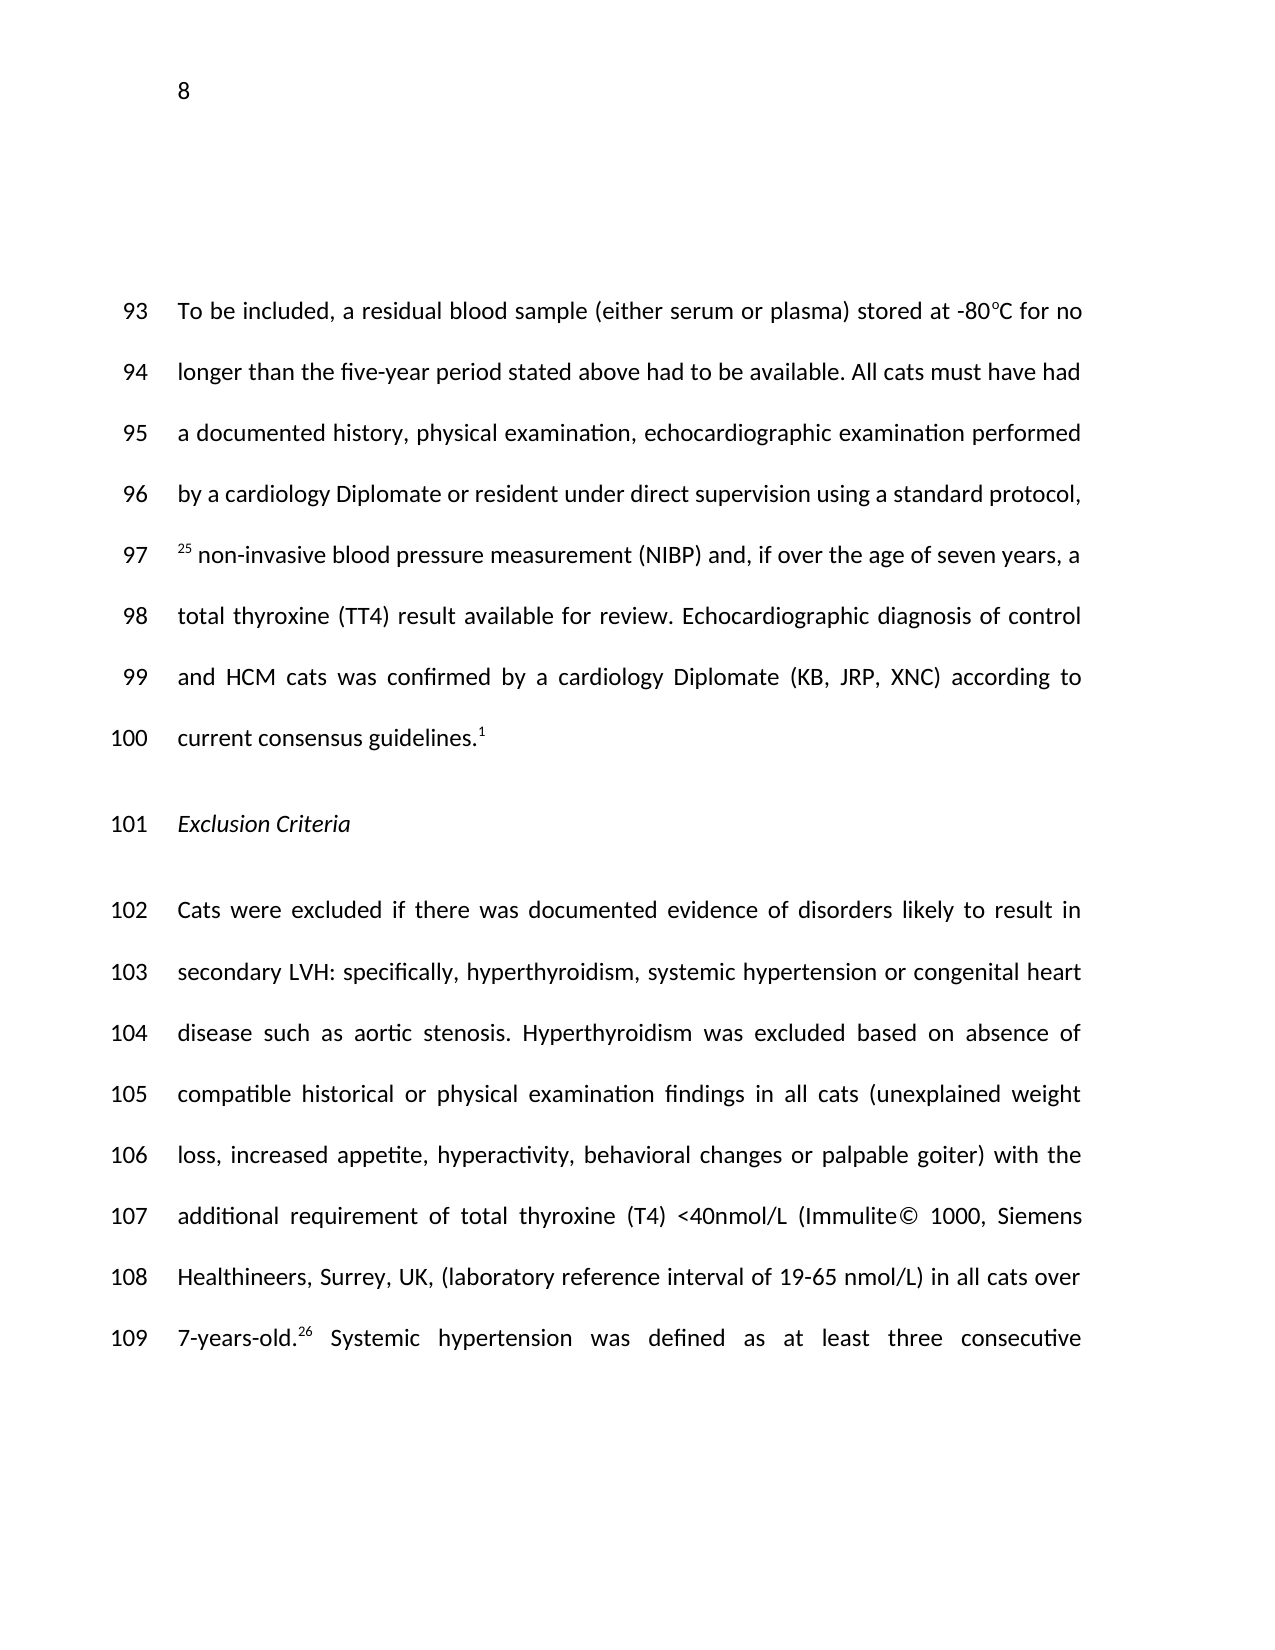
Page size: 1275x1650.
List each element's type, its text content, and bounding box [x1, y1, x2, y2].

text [177, 895, 1083, 1352]
text Exclusion Criteria [177, 809, 1083, 839]
text To be included, a residual blood sample (either serum or plasma) stored at -80oC for no longer than the five-year period stated above had to be available. All cats must have had a documented history, physical examination, echocardiographic examination performed by a cardiology Diplomate or resident under direct supervision using a standard protocol, 25 non-invasive blood pressure measurement (NIBP) and, if over the age of seven years, a total thyroxine (TT4) result available for review. Echocardiographic diagnosis of control and HCM cats was confirmed by a cardiology Diplomate (KB, JRP, XNC) according to current consensus guidelines.1 [177, 295, 1083, 753]
